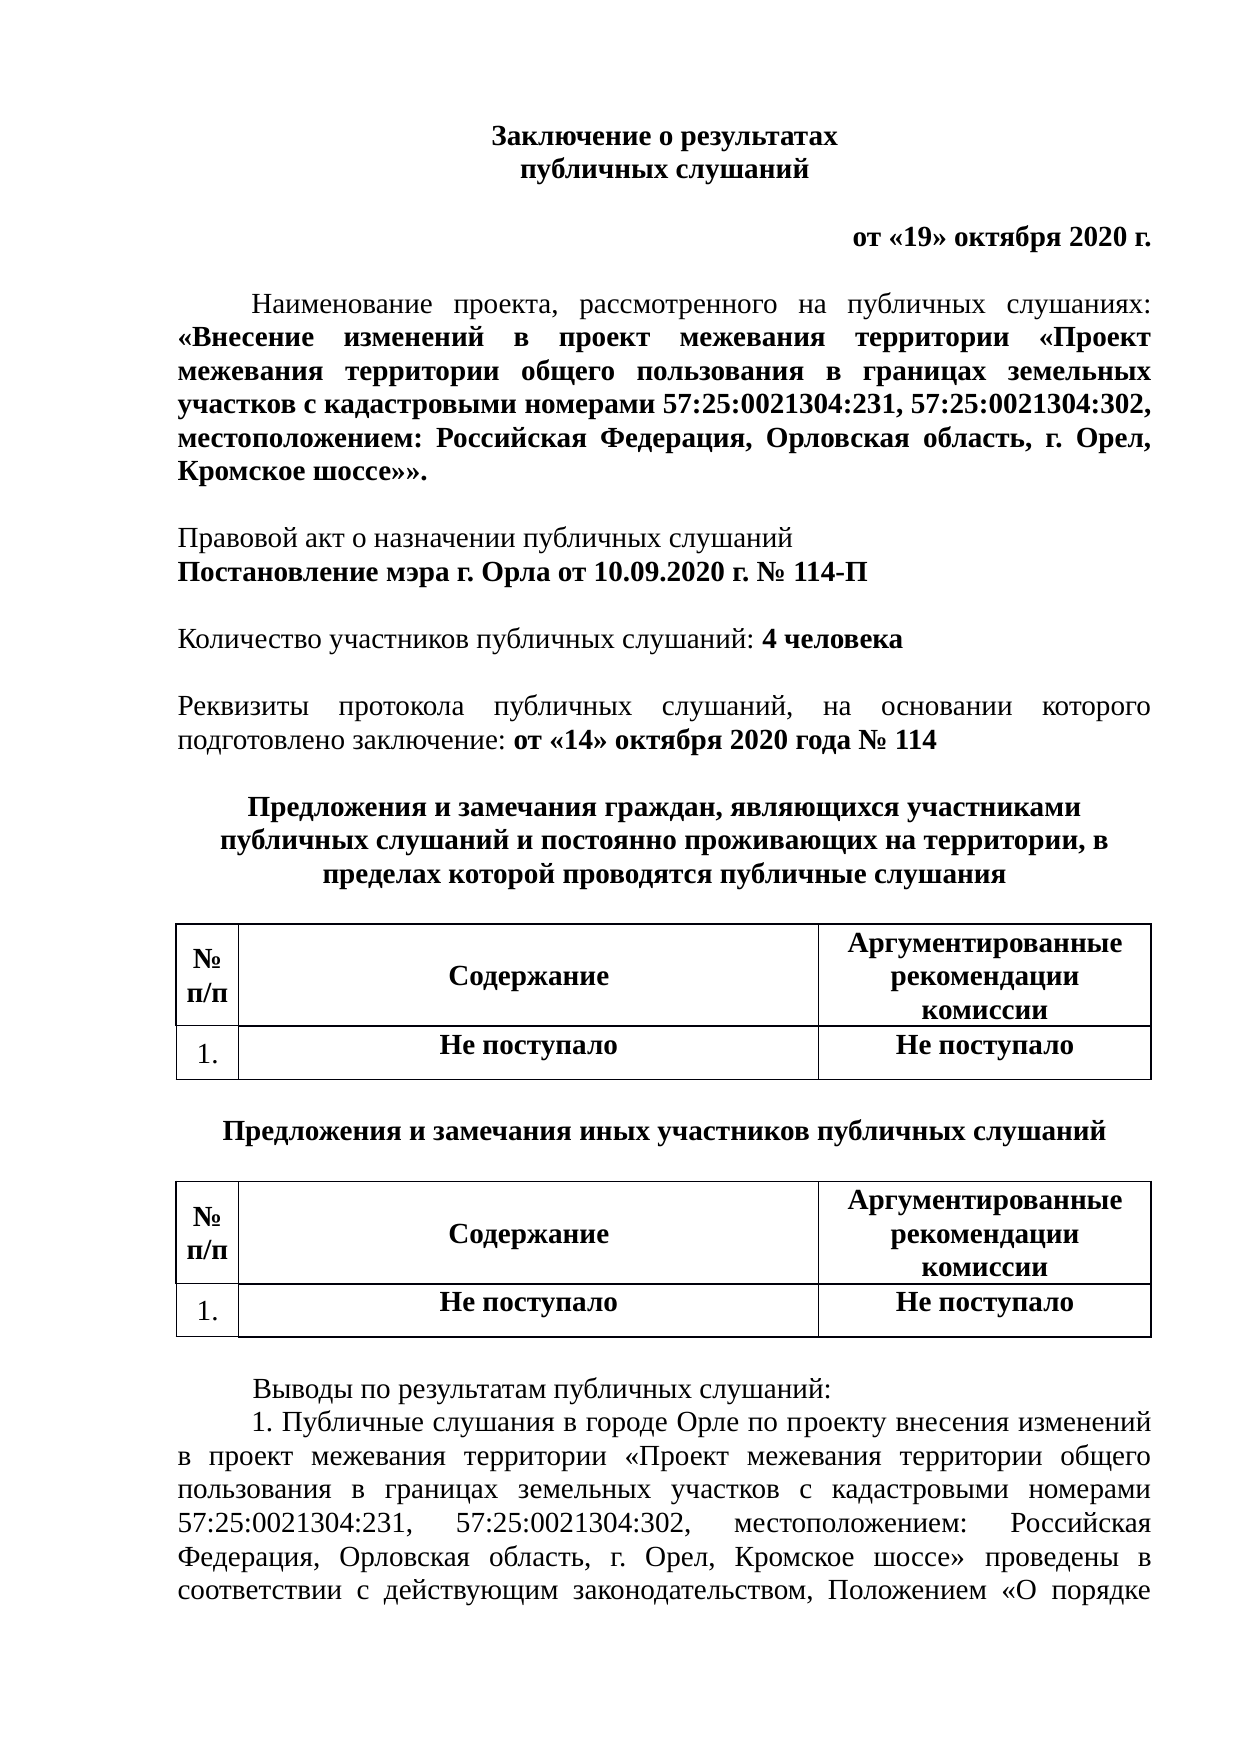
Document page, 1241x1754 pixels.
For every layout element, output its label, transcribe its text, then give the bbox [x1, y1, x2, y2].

table_cell Не поступало [819, 1285, 1150, 1336]
text публичных слушаний [177, 152, 1152, 185]
table_cell 1. [177, 1026, 238, 1078]
text Правовой акт о назначении публичных слушаний [177, 521, 1152, 554]
text Выводы по результатам публичных слушаний: [252, 1371, 1152, 1404]
table_cell Не поступало [239, 1027, 818, 1078]
table_cell Не поступало [239, 1285, 818, 1336]
text Предложения и замечания граждан, являющихся участниками публичных слушаний и постоянно проживающих на территории, в пределах которой проводятся публичные слушания [177, 789, 1152, 889]
text Количество участников публичных слушаний: 4 человека [177, 621, 1152, 655]
text Постановление мэра г. Орла от 10.09.2020 г. № 114-П [177, 554, 1152, 588]
text Заключение о результатах [177, 118, 1152, 152]
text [177, 1404, 1152, 1606]
text Реквизиты протокола публичных слушаний, на основании которого подготовлено заключение: от «14» октября 2020 года № 114 [177, 688, 1152, 755]
table_header № п/п [177, 925, 238, 1025]
table_cell 1. [177, 1284, 238, 1336]
text Предложения и замечания иных участников публичных слушаний [177, 1113, 1152, 1147]
text Наименование проекта, рассмотренного на публичных слушаниях: «Внесение изменений в проект межевания территории «Проект межевания территории общего пользования в границах земельных участков с кадастровыми номерами 57:25:0021304:231, 57:25:0021304:302, местоположением: Российская Федерация, Орловская область, г. Орел, Кромское шоссе»». [177, 286, 1152, 487]
table_cell Не поступало [819, 1027, 1150, 1078]
table_header Аргументированные рекомендации комиссии [819, 925, 1150, 1025]
table_header № п/п [177, 1182, 238, 1283]
table_header Аргументированные рекомендации комиссии [819, 1182, 1150, 1283]
table_header Содержание [239, 1182, 818, 1283]
text от «19» октября 2020 г. [177, 219, 1152, 252]
table_header Содержание [239, 925, 818, 1025]
